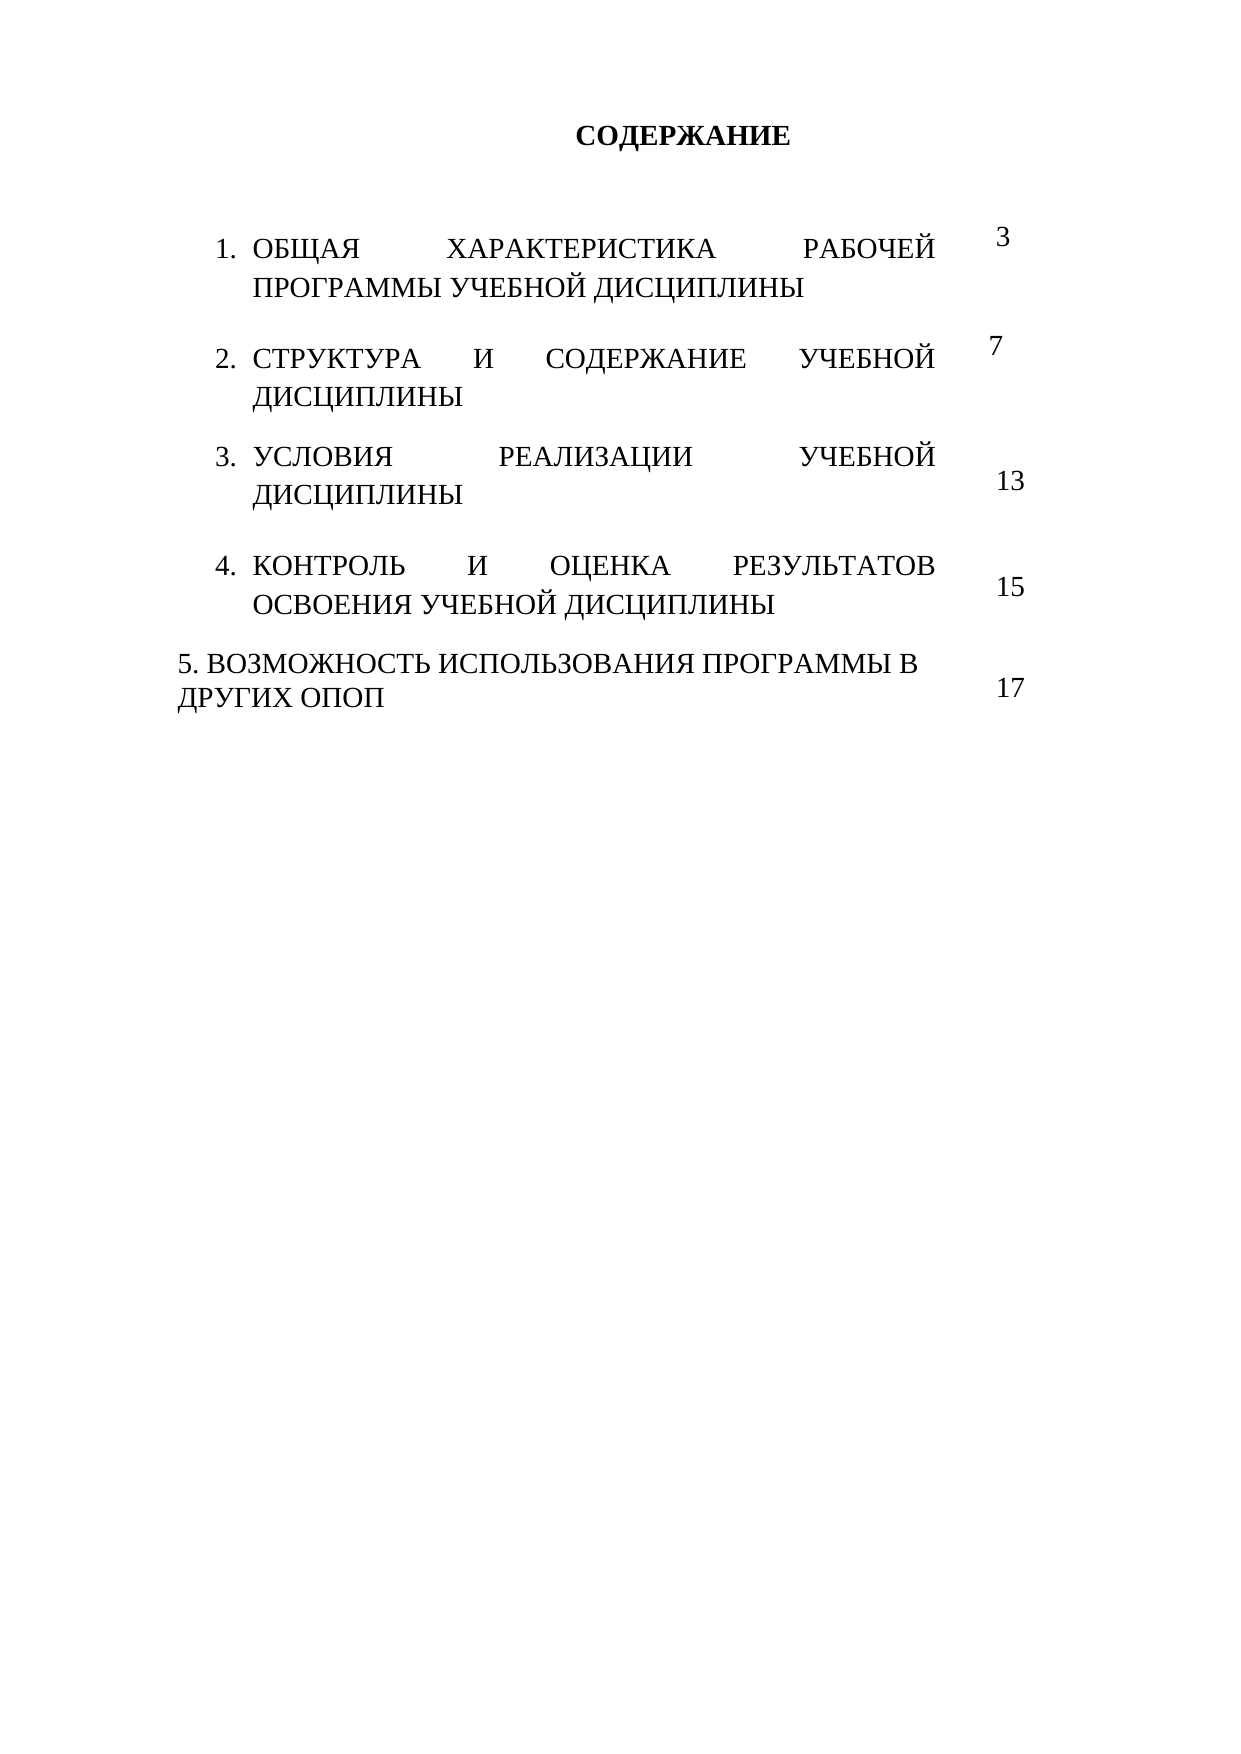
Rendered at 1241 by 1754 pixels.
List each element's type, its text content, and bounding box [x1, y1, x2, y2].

table_cell СТРУКТУРА И СОДЕРЖАНИЕ УЧЕБНОЙ ДИСЦИПЛИНЫ УСЛОВИЯ РЕАЛИЗАЦИИ УЧЕБНОЙ ДИСЦИПЛИНЫ [166, 329, 947, 536]
table_header ОБЩАЯ ХАРАКТЕРИСТИКА РАБОЧЕЙ ПРОГРАММЫ УЧЕБНОЙ ДИСЦИПЛИНЫ [166, 219, 947, 328]
table_cell КОНТРОЛЬ И ОЦЕНКА РЕЗУЛЬТАТОВ ОСВОЕНИЯ УЧЕБНОЙ ДИСЦИПЛИНЫ 5. ВОЗМОЖНОСТЬ ИСПОЛЬЗОВАНИЯ ПРОГРАММЫ В ДРУГИХ ОПОП [166, 536, 947, 785]
table_cell 15 17 [947, 536, 1140, 785]
table_header 3 [947, 219, 1140, 328]
table_cell 7 13 [947, 329, 1140, 536]
text СОДЕРЖАНИЕ [214, 118, 1152, 152]
